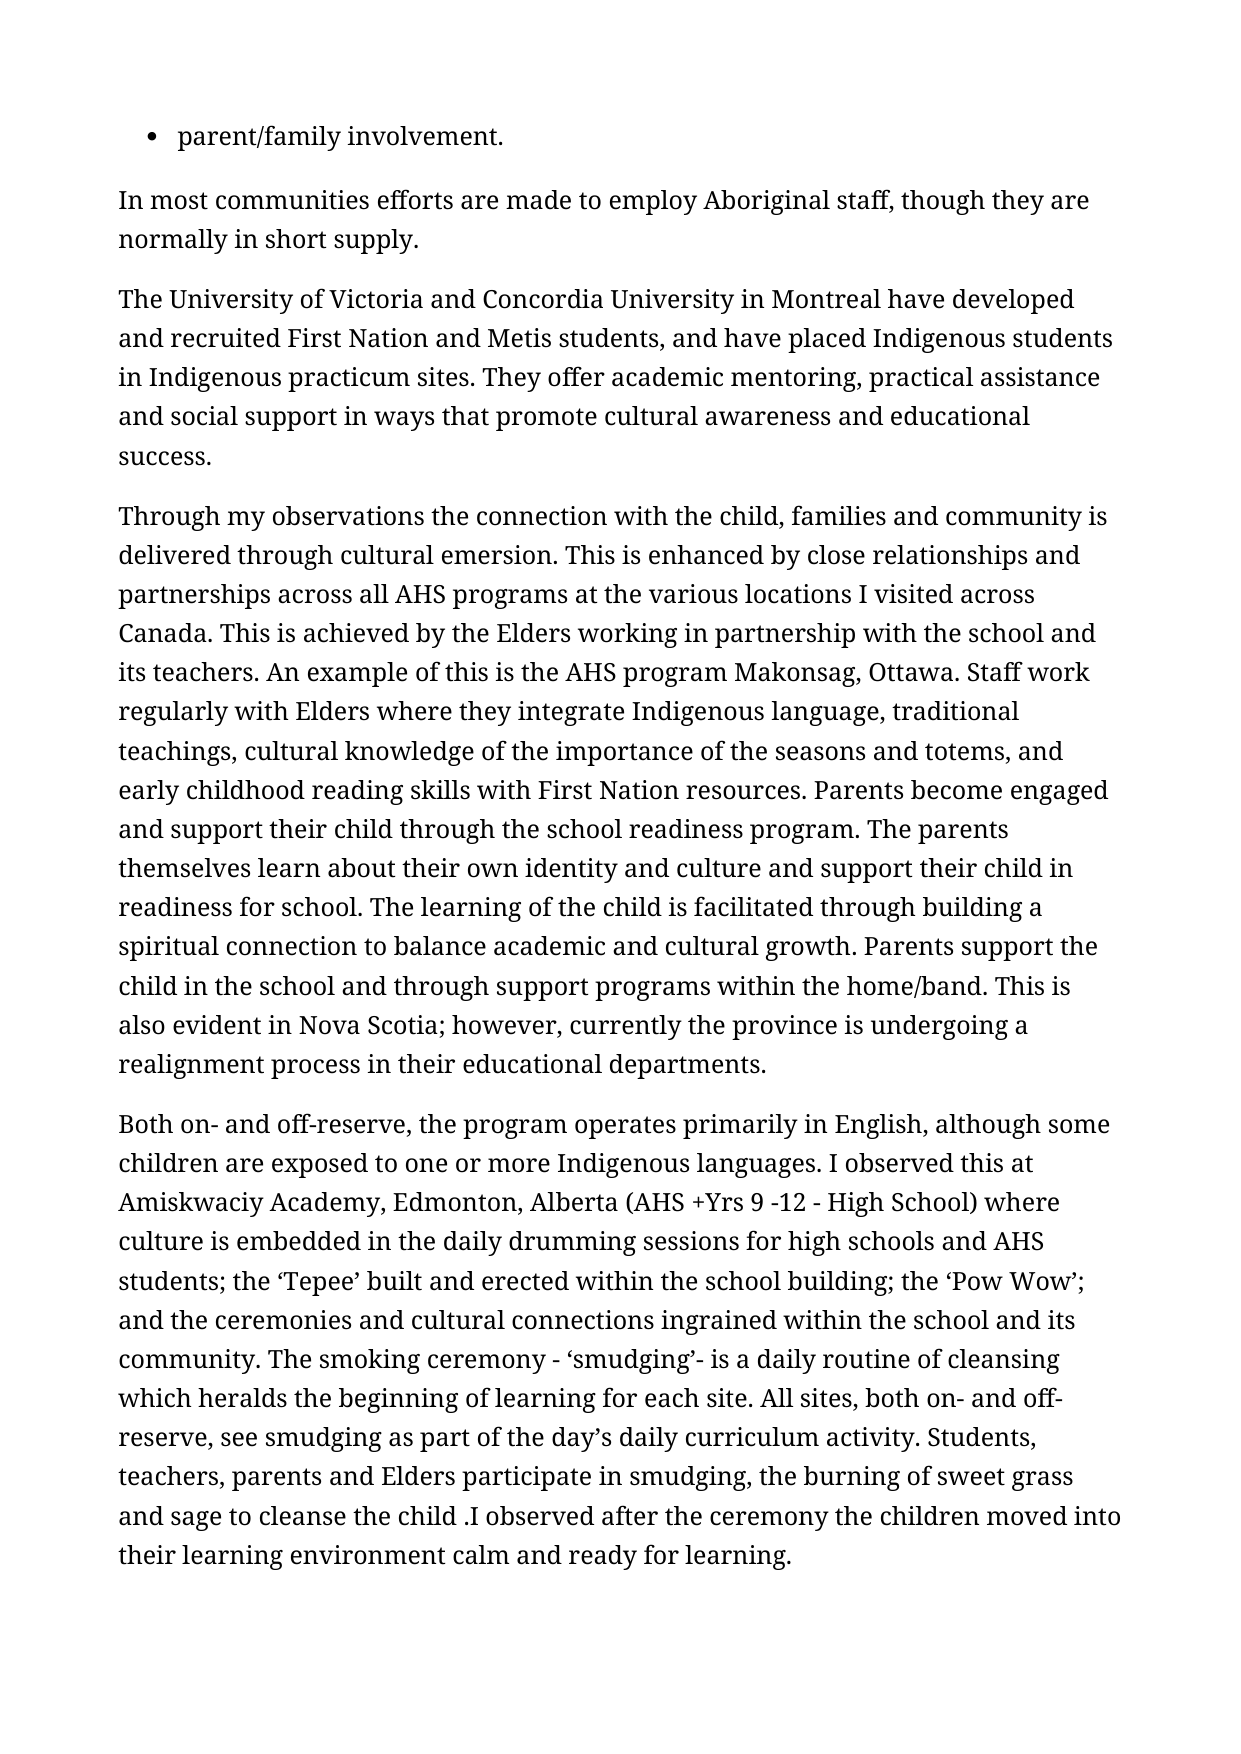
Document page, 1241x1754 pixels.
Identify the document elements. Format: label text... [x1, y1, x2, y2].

text Through my observations the connection with the child, families and community is delivered through cultural emersion. This is enhanced by close relationships and partnerships across all AHS programs at the various locations I visited across Canada. This is achieved by the Elders working in partnership with the school and its teachers. An example of this is the AHS program Makonsag, Ottawa. Staff work regularly with Elders where they integrate Indigenous language, traditional teachings, cultural knowledge of the importance of the seasons and totems, and early childhood reading skills with First Nation resources. Parents become engaged and support their child through the school readiness program. The parents themselves learn about their own identity and culture and support their child in readiness for school. The learning of the child is facilitated through building a spiritual connection to balance academic and cultural growth. Parents support the child in the school and through support programs within the home/band. This is also evident in Nova Scotia; however, currently the province is undergoing a realignment process in their educational departments. [118, 498, 1122, 1081]
text Both on- and off-reserve, the program operates primarily in English, although some children are exposed to one or more Indigenous languages. I observed this at Amiskwaciy Academy, Edmonton, Alberta (AHS +Yrs 9 -12 - High School) where culture is embedded in the daily drumming sessions for high schools and AHS students; the ‘Tepee’ built and erected within the school building; the ‘Pow Wow’; and the ceremonies and cultural connections ingrained within the school and its community. The smoking ceremony - ‘smudging’- is a daily routine of cleansing which heralds the beginning of learning for each site. All sites, both on- and off-reserve, see smudging as part of the day’s daily curriculum activity. Students, teachers, parents and Elders participate in smudging, the burning of sweet grass and sage to cleanse the child .I observed after the ceremony the children moved into their learning environment calm and ready for learning. [118, 1106, 1122, 1571]
text parent/family involvement. [148, 118, 1122, 152]
text In most communities efforts are made to employ Aboriginal staff, though they are normally in short supply. [118, 182, 1122, 256]
text The University of Victoria and Concordia University in Montreal have developed and recruited First Nation and Metis students, and have placed Indigenous students in Indigenous practicum sites. They offer academic mentoring, practical assistance and social support in ways that promote cultural awareness and educational success. [118, 281, 1122, 472]
